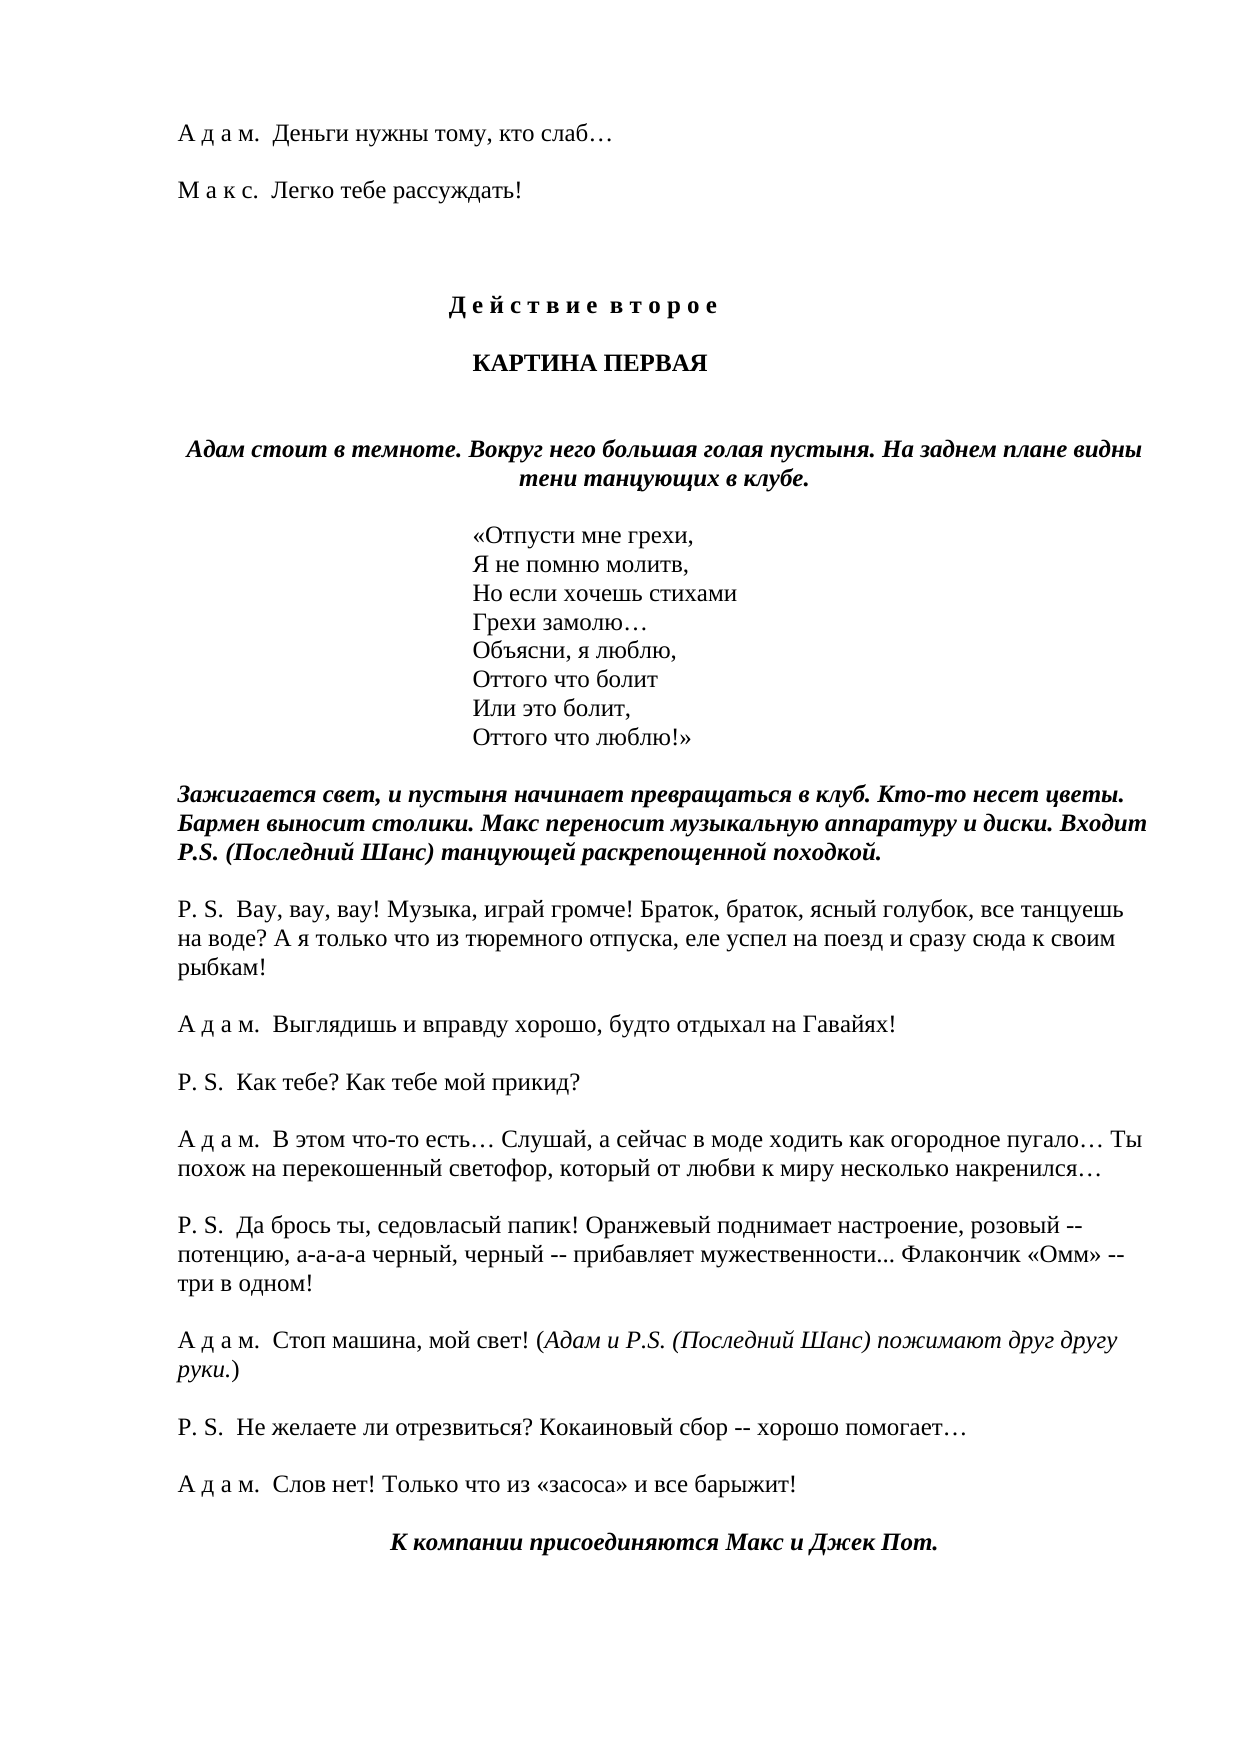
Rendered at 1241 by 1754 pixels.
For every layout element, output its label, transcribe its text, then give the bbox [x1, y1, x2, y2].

text А д а м. Деньги нужны тому, кто слаб… [177, 118, 1152, 147]
text P. S. Вау, вау, вау! Музыка, играй громче! Браток, браток, ясный голубок, все танцуешь на воде? А я только что из тюремного отпуска, еле успел на поезд и сразу сюда к своим рыбкам! [177, 894, 1152, 981]
text Грехи замолю… [398, 607, 1152, 636]
text Но если хочешь стихами [398, 578, 1152, 607]
text «Отпусти мне грехи, [472, 521, 1152, 549]
subtitle К компании присоединяются Макс и Джек Пот. [177, 1527, 1152, 1556]
text P. S. Не желаете ли отрезвиться? Кокаиновый сбор -- хорошо помогает… [177, 1412, 1152, 1441]
text Я не помню молитв, [398, 549, 1152, 578]
subtitle КАРТИНА ПЕРВАЯ [472, 348, 1152, 377]
text Объясни, я люблю, [398, 636, 1152, 664]
text М а к с. Легко тебе рассуждать! [177, 176, 1152, 204]
text Зажигается свет, и пустыня начинает превращаться в клуб. Кто-то несет цветы. Бармен выносит столики. Макс переносит музыкальную аппаратуру и диски. Входит P.S. (Последний Шанс) танцующей раскрепощенной походкой. [177, 779, 1152, 866]
text А д а м. Слов нет! Только что из «засоса» и все барыжит! [177, 1469, 1152, 1498]
subtitle Д е й с т в и е в т о р о е [398, 291, 1152, 319]
text А д а м. В этом что-то есть… Слушай, а сейчас в моде ходить как огородное пугало… Ты похож на перекошенный светофор, который от любви к миру несколько накренился… [177, 1124, 1152, 1182]
text Оттого что люблю!» [398, 722, 1152, 751]
text Оттого что болит [398, 664, 1152, 693]
text Или это болит, [398, 693, 1152, 722]
text P. S. Да брось ты, седовласый папик! Оранжевый поднимает настроение, розовый -- потенцию, а-а-а-а черный, черный -- прибавляет мужественности... Флакончик «Омм» -- три в одном! [177, 1211, 1152, 1297]
text P. S. Как тебе? Как тебе мой прикид? [177, 1067, 1152, 1096]
text А д а м. Выглядишь и вправду хорошо, будто отдыхал на Гавайях! [177, 1009, 1152, 1038]
text А д а м. Стоп машина, мой свет! (Адам и P.S. (Последний Шанс) пожимают друг другу руки.) [177, 1326, 1152, 1383]
text Адам стоит в темноте. Вокруг него большая голая пустыня. На заднем плане видны тени танцующих в клубе. [177, 434, 1152, 492]
